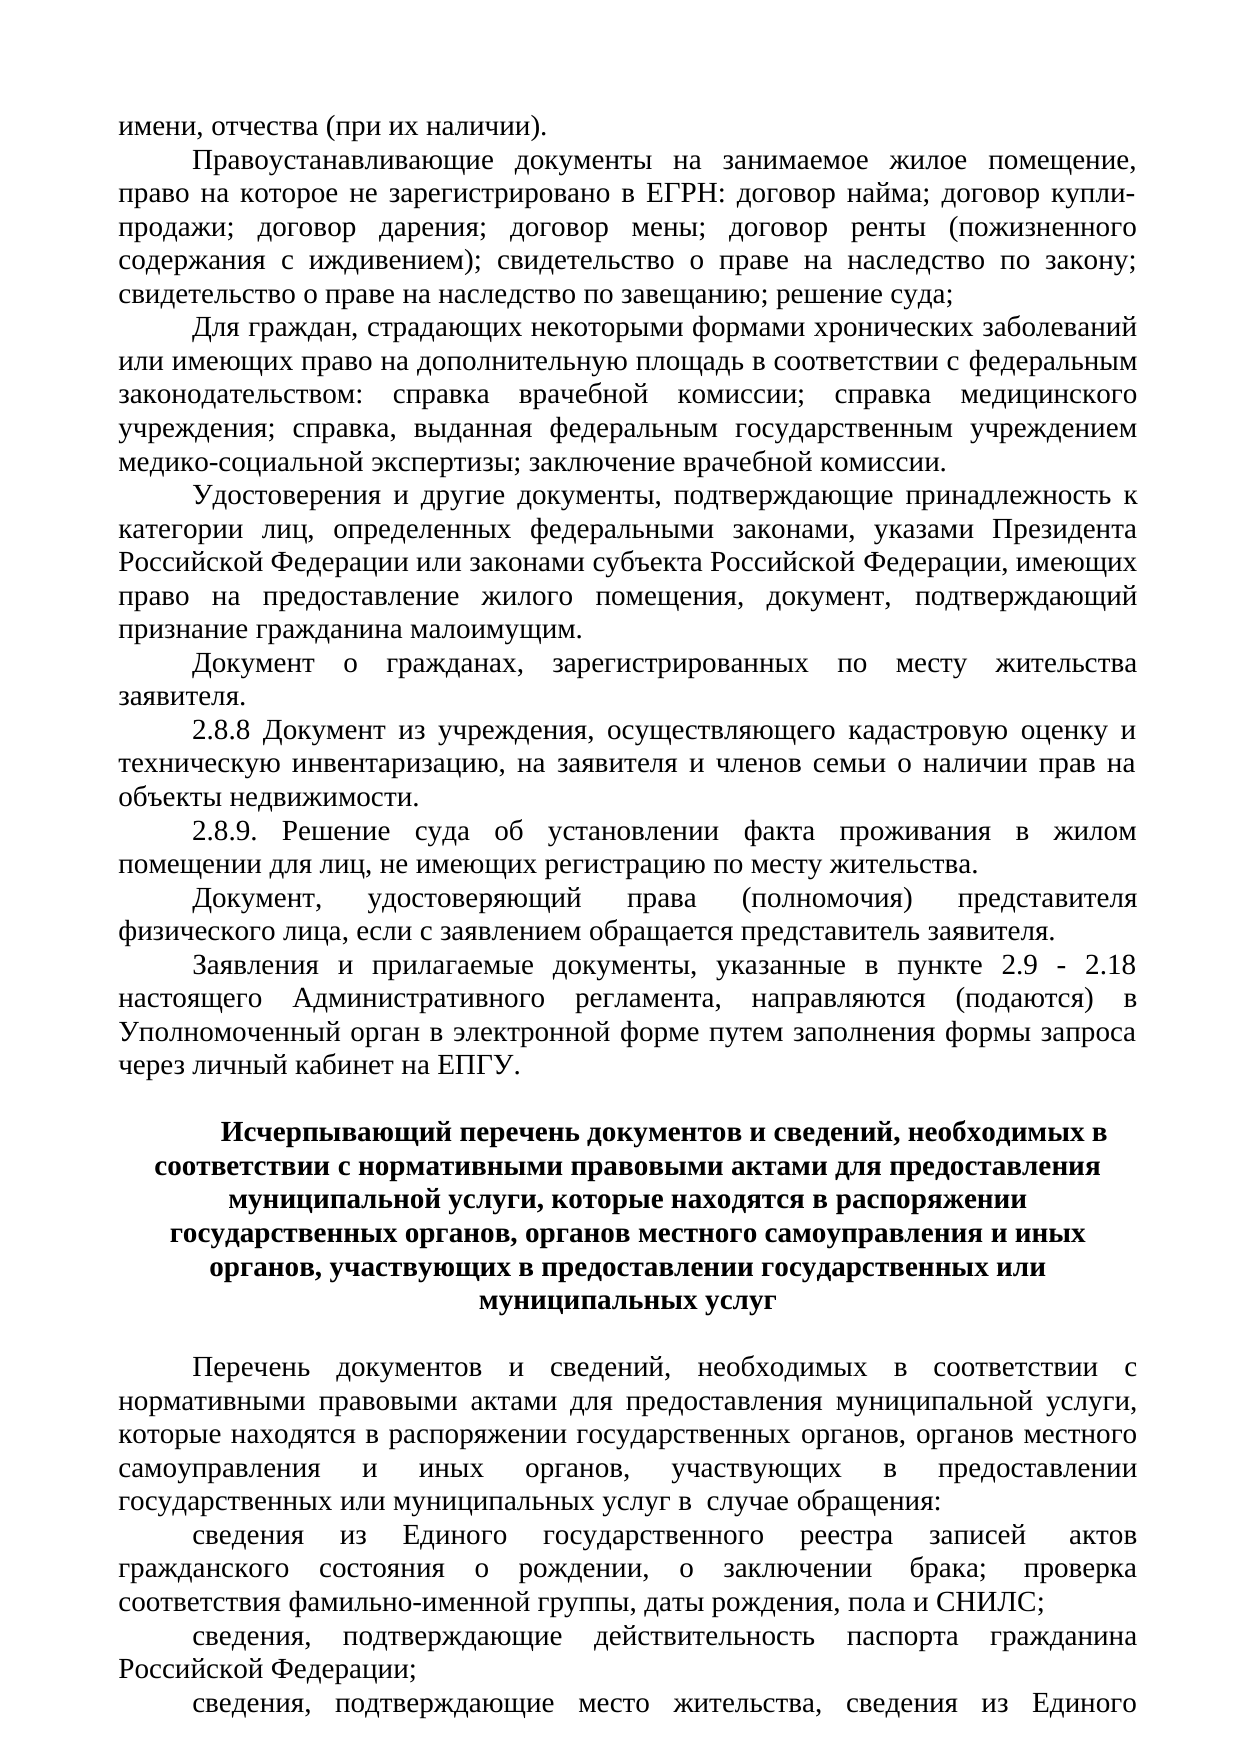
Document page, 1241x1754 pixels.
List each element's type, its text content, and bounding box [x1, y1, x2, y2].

text сведения из Единого государственного реестра записей актов гражданского состояния о рождении, о заключении брака; проверка соответствия фамильно-именной группы, даты рождения, пола и СНИЛС; [118, 1517, 1137, 1618]
text Документ о гражданах, зарегистрированных по месту жительства заявителя. [118, 645, 1137, 712]
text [118, 1685, 1137, 1718]
text 2.8.8 Документ из учреждения, осуществляющего кадастровую оценку и техническую инвентаризацию, на заявителя и членов семьи о наличии прав на объекты недвижимости. [118, 712, 1137, 813]
text 2.8.9. Решение суда об установлении факта проживания в жилом помещении для лиц, не имеющих регистрацию по месту жительства. [118, 813, 1137, 880]
text Перечень документов и сведений, необходимых в соответствии с нормативными правовыми актами для предоставления муниципальной услуги, которые находятся в распоряжении государственных органов, органов местного самоуправления и иных органов, участвующих в предоставлении государственных или муниципальных услуг в случае обращения: [118, 1349, 1137, 1517]
text Документ, удостоверяющий права (полномочия) представителя физического лица, если с заявлением обращается представитель заявителя. [118, 880, 1137, 947]
text Для граждан, страдающих некоторыми формами хронических заболеваний или имеющих право на дополнительную площадь в соответствии с федеральным законодательством: справка врачебной комиссии; справка медицинского учреждения; справка, выданная федеральным государственным учреждением медико-социальной экспертизы; заключение врачебной комиссии. [118, 309, 1137, 477]
text Исчерпывающий перечень документов и сведений, необходимых в соответствии с нормативными правовыми актами для предоставления [154, 1114, 1110, 1182]
text сведения, подтверждающие действительность паспорта гражданина Российской Федерации; [118, 1618, 1137, 1685]
text муниципальной услуги, которые находятся в распоряжении государственных органов, органов местного самоуправления и иных органов, участвующих в предоставлении государственных или муниципальных услуг [121, 1182, 1134, 1316]
text Удостоверения и другие документы, подтверждающие принадлежность к категории лиц, определенных федеральными законами, указами Президента Российской Федерации или законами субъекта Российской Федерации, имеющих право на предоставление жилого помещения, документ, подтверждающий признание гражданина малоимущим. [118, 477, 1137, 645]
text Заявления и прилагаемые документы, указанные в пункте 2.9 - 2.18 настоящего Административного регламента, направляются (подаются) в Уполномоченный орган в электронной форме путем заполнения формы запроса через личный кабинет на ЕПГУ. [118, 947, 1137, 1081]
text Правоустанавливающие документы на занимаемое жилое помещение, право на которое не зарегистрировано в ЕГРН: договор найма; договор купли- продажи; договор дарения; договор мены; договор ренты (пожизненного содержания с иждивением); свидетельство о праве на наследство по закону; свидетельство о праве на наследство по завещанию; решение суда; [118, 142, 1137, 309]
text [118, 108, 1137, 142]
